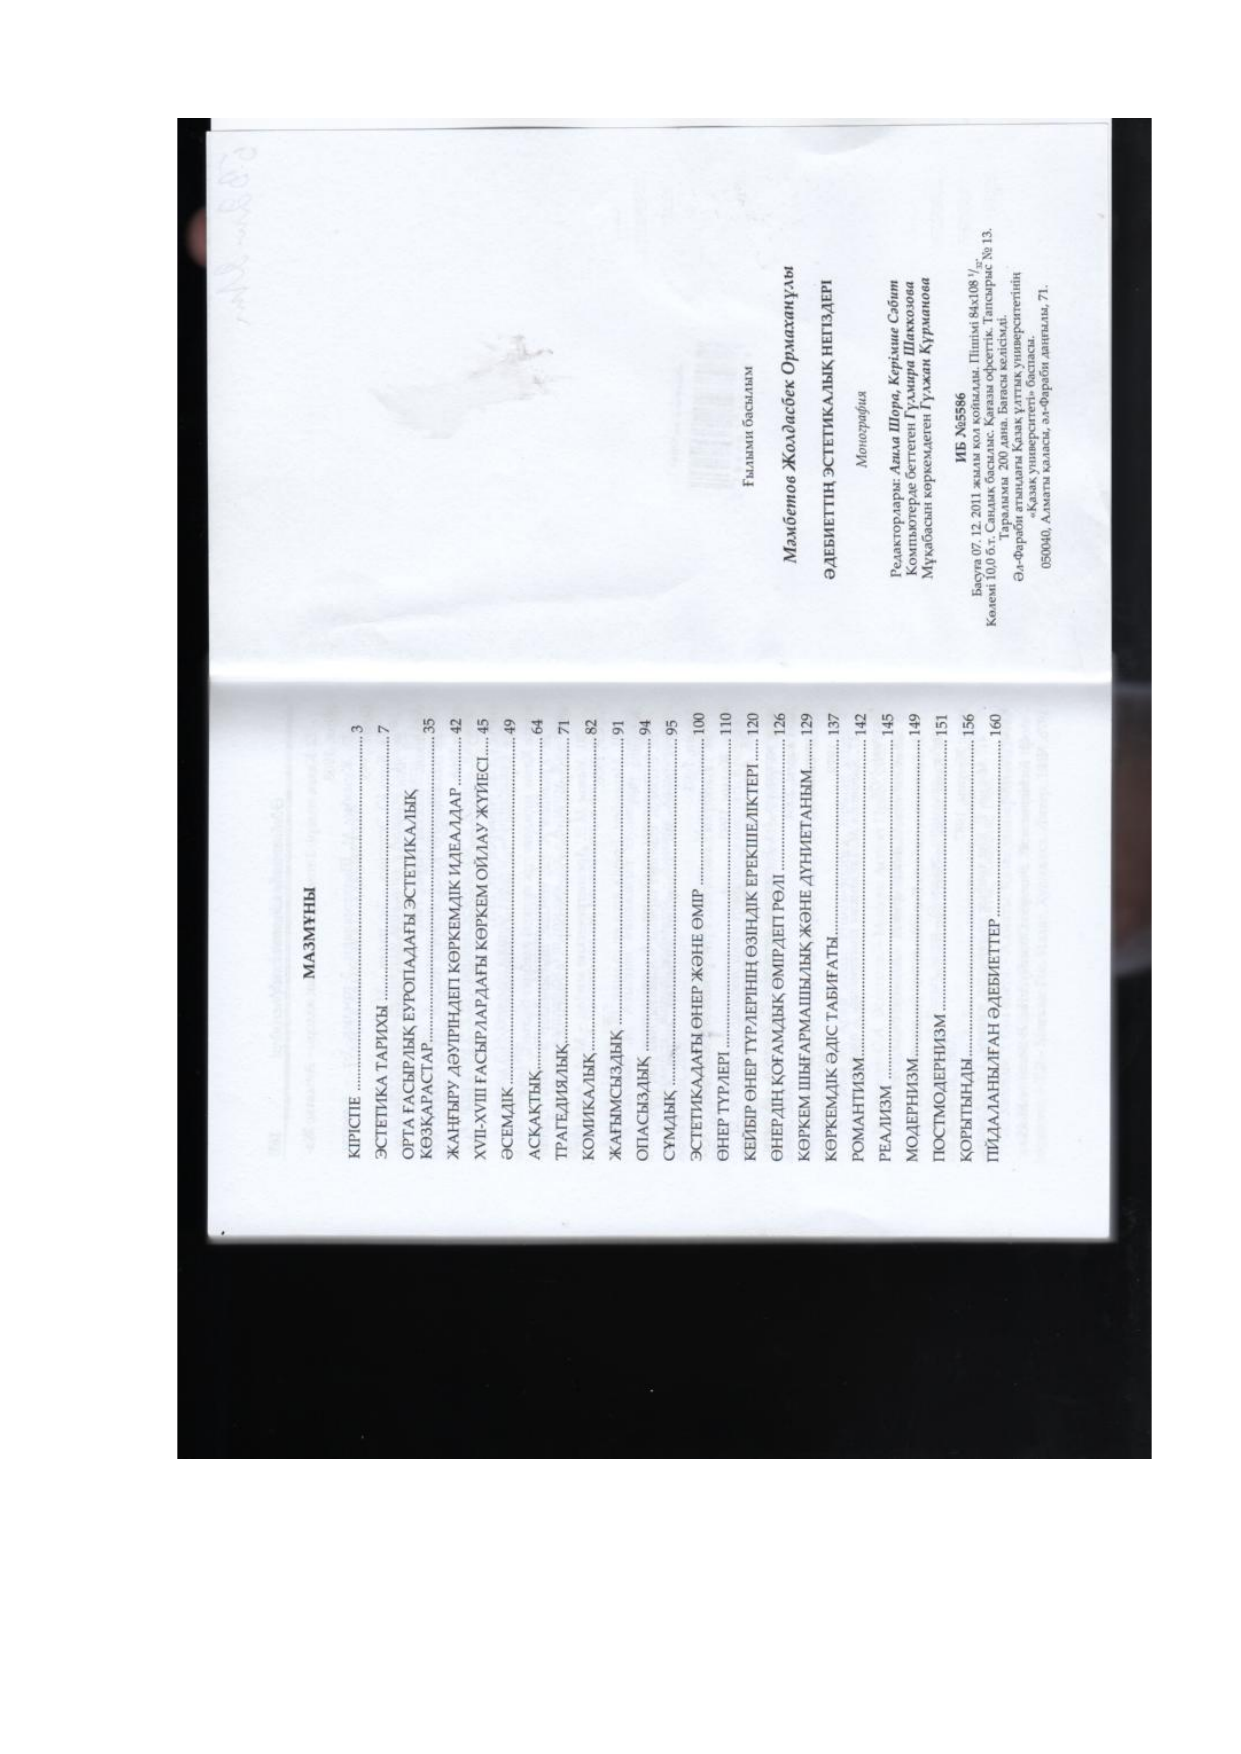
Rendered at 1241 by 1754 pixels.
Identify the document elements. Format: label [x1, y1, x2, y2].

picture [177, 118, 1152, 1459]
